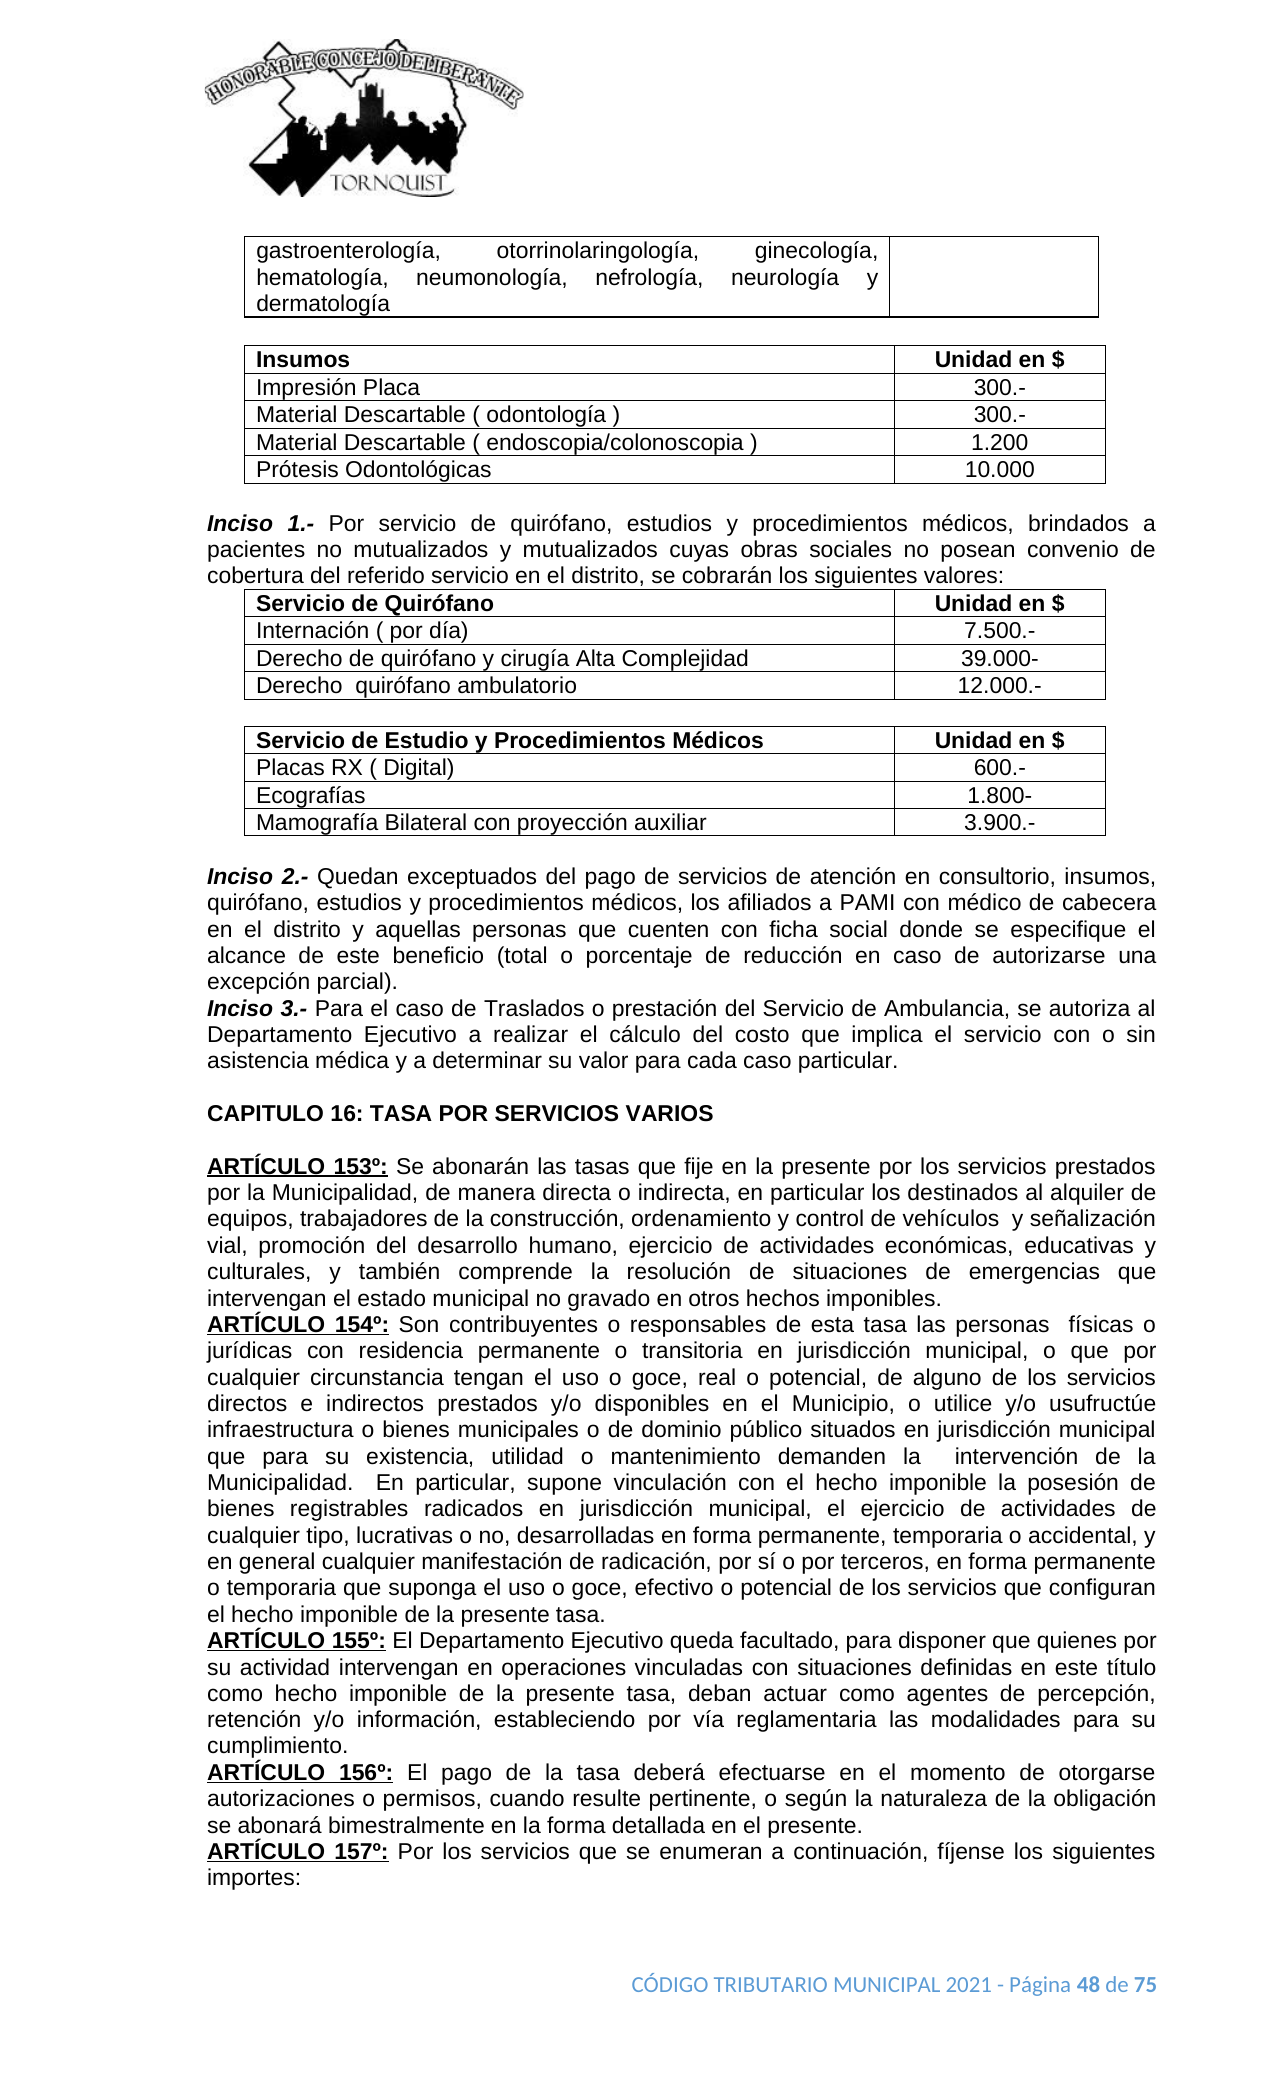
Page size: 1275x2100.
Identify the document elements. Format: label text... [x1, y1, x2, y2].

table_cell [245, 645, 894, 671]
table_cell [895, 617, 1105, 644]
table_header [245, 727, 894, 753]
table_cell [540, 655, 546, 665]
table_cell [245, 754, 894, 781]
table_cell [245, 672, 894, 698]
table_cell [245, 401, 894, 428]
text Inciso 3.- Para el caso de Traslados o prestación del Servicio de Ambulancia, se autoriza al Departamento Ejecutivo a realizar el cálculo del costo que implica el servicio con o sin asistencia médica y a determinar su valor para cada caso particular. [207, 994, 1157, 1074]
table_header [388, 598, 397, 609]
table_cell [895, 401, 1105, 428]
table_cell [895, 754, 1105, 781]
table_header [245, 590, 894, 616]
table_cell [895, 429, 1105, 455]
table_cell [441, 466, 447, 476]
text ARTÍCULO 155º: El Departamento Ejecutivo queda facultado, para disponer que quienes por su actividad intervengan en operaciones vinculadas con situaciones definidas en este título como hecho imponible de la presente tasa, deban actuar como agentes de percepción, retención y/o información, estableciendo por vía reglamentaria las modalidades para su cumplimiento. [207, 1627, 1157, 1759]
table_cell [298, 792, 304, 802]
text ARTÍCULO 157º: Por los servicios que se enumeran a continuación, fíjense los siguientes importes: [207, 1838, 1157, 1891]
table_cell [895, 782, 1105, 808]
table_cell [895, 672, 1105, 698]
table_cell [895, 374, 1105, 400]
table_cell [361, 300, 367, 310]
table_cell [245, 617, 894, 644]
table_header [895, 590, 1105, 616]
text Inciso 2.- Quedan exceptuados del pago de servicios de atención en consultorio, insumos, quirófano, estudios y procedimientos médicos, los afiliados a PAMI con médico de cabecera en el distrito y aquellas personas que cuenten con ficha social donde se especifique el alcance de este beneficio (total o porcentaje de reducción en caso de autorizarse una excepción parcial). [207, 863, 1157, 994]
text ARTÍCULO 156º: El pago de la tasa deberá efectuarse en el momento de otorgarse autorizaciones o permisos, cuando resulte pertinente, o según la naturaleza de la obligación se abonará bimestralmente en la forma detallada en el presente. [207, 1759, 1157, 1838]
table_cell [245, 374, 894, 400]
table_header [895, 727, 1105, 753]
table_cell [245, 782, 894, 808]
subtitle CAPITULO 16: TASA POR SERVICIOS VARIOS [207, 1100, 1157, 1126]
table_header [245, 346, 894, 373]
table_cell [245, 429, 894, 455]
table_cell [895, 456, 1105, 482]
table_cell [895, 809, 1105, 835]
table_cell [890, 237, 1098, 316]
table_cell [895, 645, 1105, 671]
text ARTÍCULO 154º: Son contribuyentes o responsables de esta tasa las personas físicas o jurídicas con residencia permanente o transitoria en jurisdicción municipal, o que por cualquier circunstancia tengan el uso o goce, real o potencial, de alguno de los servicios directos e indirectos prestados y/o disponibles en el Municipio, o utilice y/o usufructúe infraestructura o bienes municipales o de dominio público situados en jurisdicción municipal que para su existencia, utilidad o mantenimiento demanden la intervención de la Municipalidad. En particular, supone vinculación con el hecho imponible la posesión de bienes registrables radicados en jurisdicción municipal, el ejercicio de actividades de cualquier tipo, lucrativas o no, desarrolladas en forma permanente, temporaria o accidental, y en general cualquier manifestación de radicación, por sí o por terceros, en forma permanente o temporaria que suponga el uso o goce, efectivo o potencial de los servicios que configuran el hecho imponible de la presente tasa. [207, 1311, 1157, 1627]
text ARTÍCULO 153º: Se abonarán las tasas que fije en la presente por los servicios prestados por la Municipalidad, de manera directa o indirecta, en particular los destinados al alquiler de equipos, trabajadores de la construcción, ordenamiento y control de vehículos y señalización vial, promoción del desarrollo humano, ejercicio de actividades económicas, educativas y culturales, y también comprende la resolución de situaciones de emergencias que intervengan el estado municipal no gravado en otros hechos imponibles. [207, 1153, 1157, 1311]
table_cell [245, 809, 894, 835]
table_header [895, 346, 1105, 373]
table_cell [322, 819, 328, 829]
text Inciso 1.- Por servicio de quirófano, estudios y procedimientos médicos, brindados a pacientes no mutualizados y mutualizados cuyas obras sociales no posean convenio de cobertura del referido servicio en el distrito, se cobrarán los siguientes valores: [207, 510, 1157, 589]
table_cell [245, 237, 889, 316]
picture [204, 39, 524, 197]
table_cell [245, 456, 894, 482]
